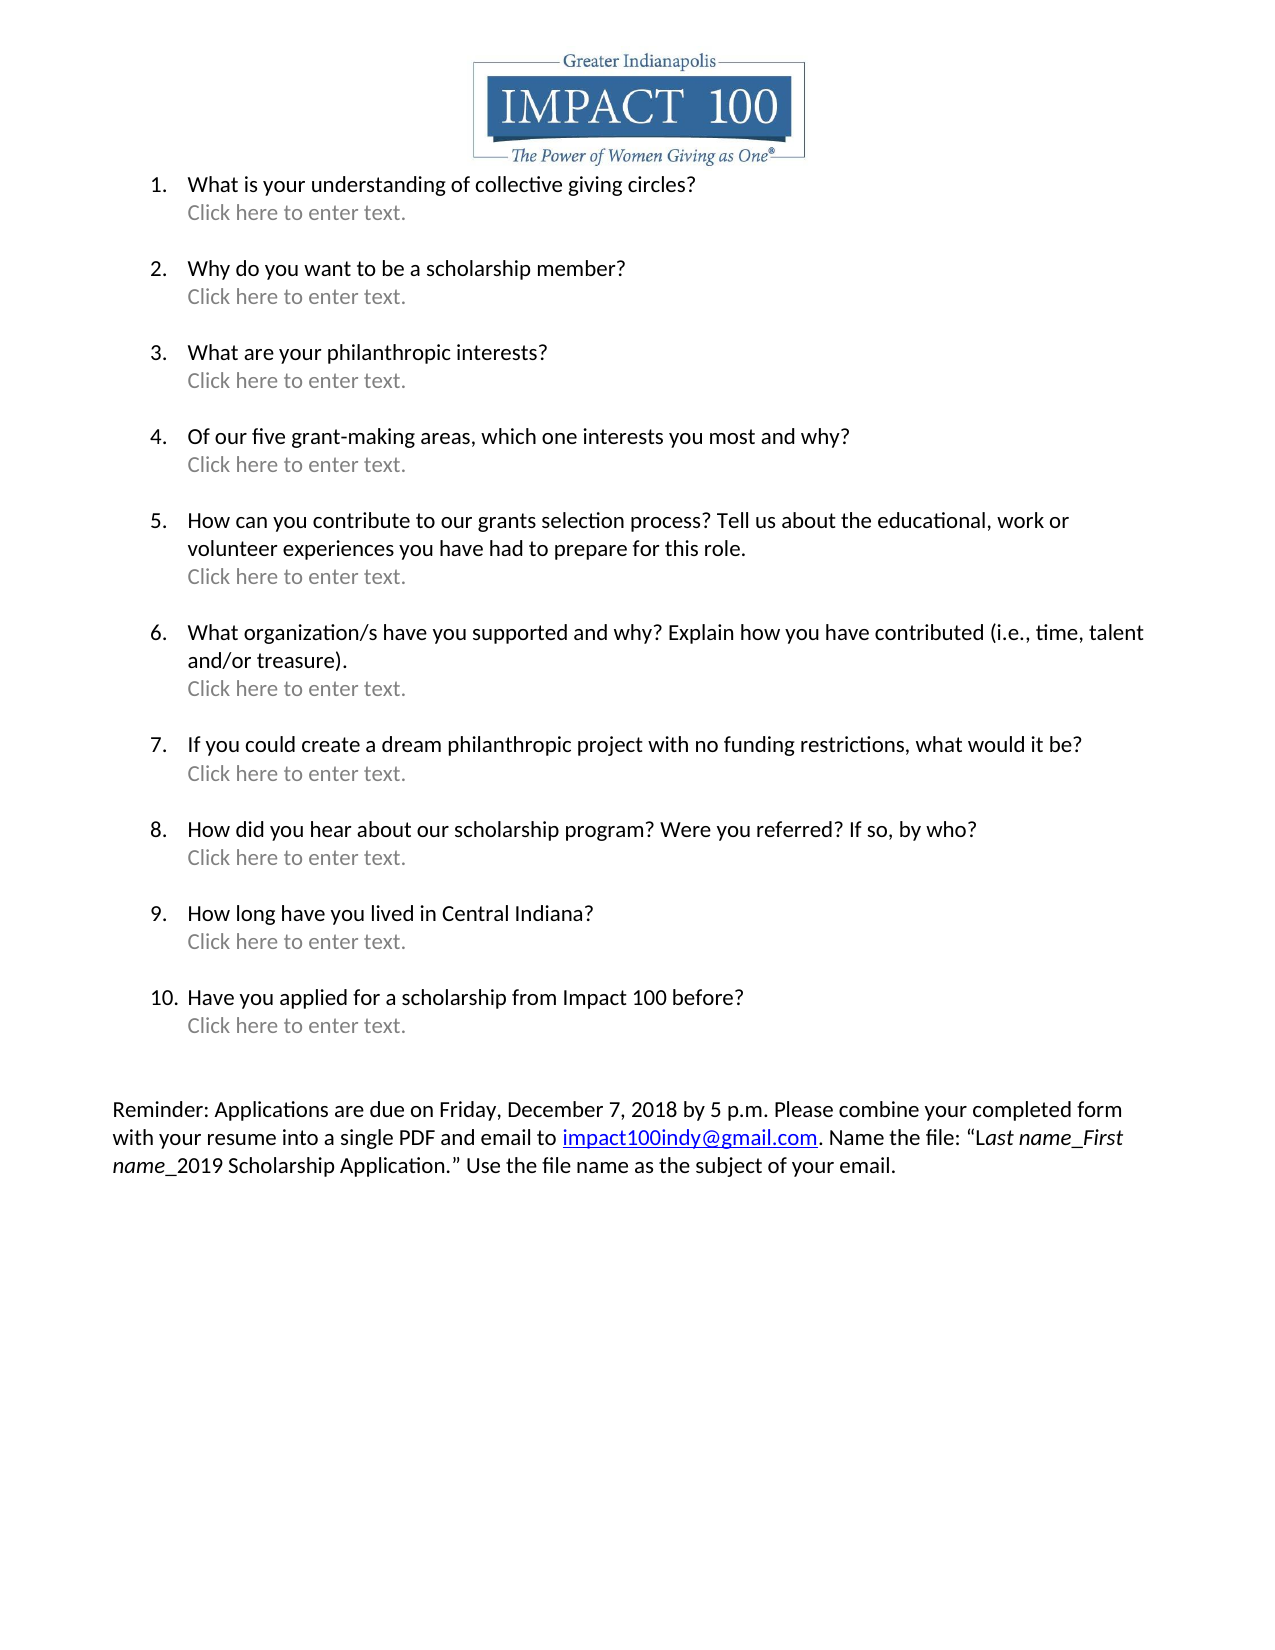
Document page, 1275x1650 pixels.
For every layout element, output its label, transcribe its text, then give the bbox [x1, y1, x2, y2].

list Of our five grant-making areas, which one interests you most and why? [150, 422, 1162, 506]
list How long have you lived in Central Indiana? [150, 899, 1162, 983]
list Have you applied for a scholarship from Impact 100 before? [150, 983, 1162, 1039]
list How can you contribute to our grants selection process? Tell us about the educational, work or volunteer experiences you have had to prepare for this role. [150, 506, 1162, 618]
list Why do you want to be a scholarship member? [150, 254, 1162, 338]
list If you could create a dream philanthropic project with no funding restrictions, what would it be? [150, 731, 1162, 815]
list How did you hear about our scholarship program? Were you referred? If so, by who? [150, 815, 1162, 899]
list What is your understanding of collective giving circles? [150, 170, 1162, 254]
list What are your philanthropic interests? [150, 338, 1162, 422]
text Reminder: Applications are due on Friday, December 7, 2018 by 5 p.m. Please combine your completed form with your resume into a single PDF and email to impact100indy@gmail.com. Name the file: “Last name_First name_2019 Scholarship Application.” Use the file name as the subject of your email. [112, 1095, 1162, 1179]
list What organization/s have you supported and why? Explain how you have contributed (i.e., time, talent and/or treasure). [150, 618, 1162, 731]
picture [466, 46, 809, 171]
